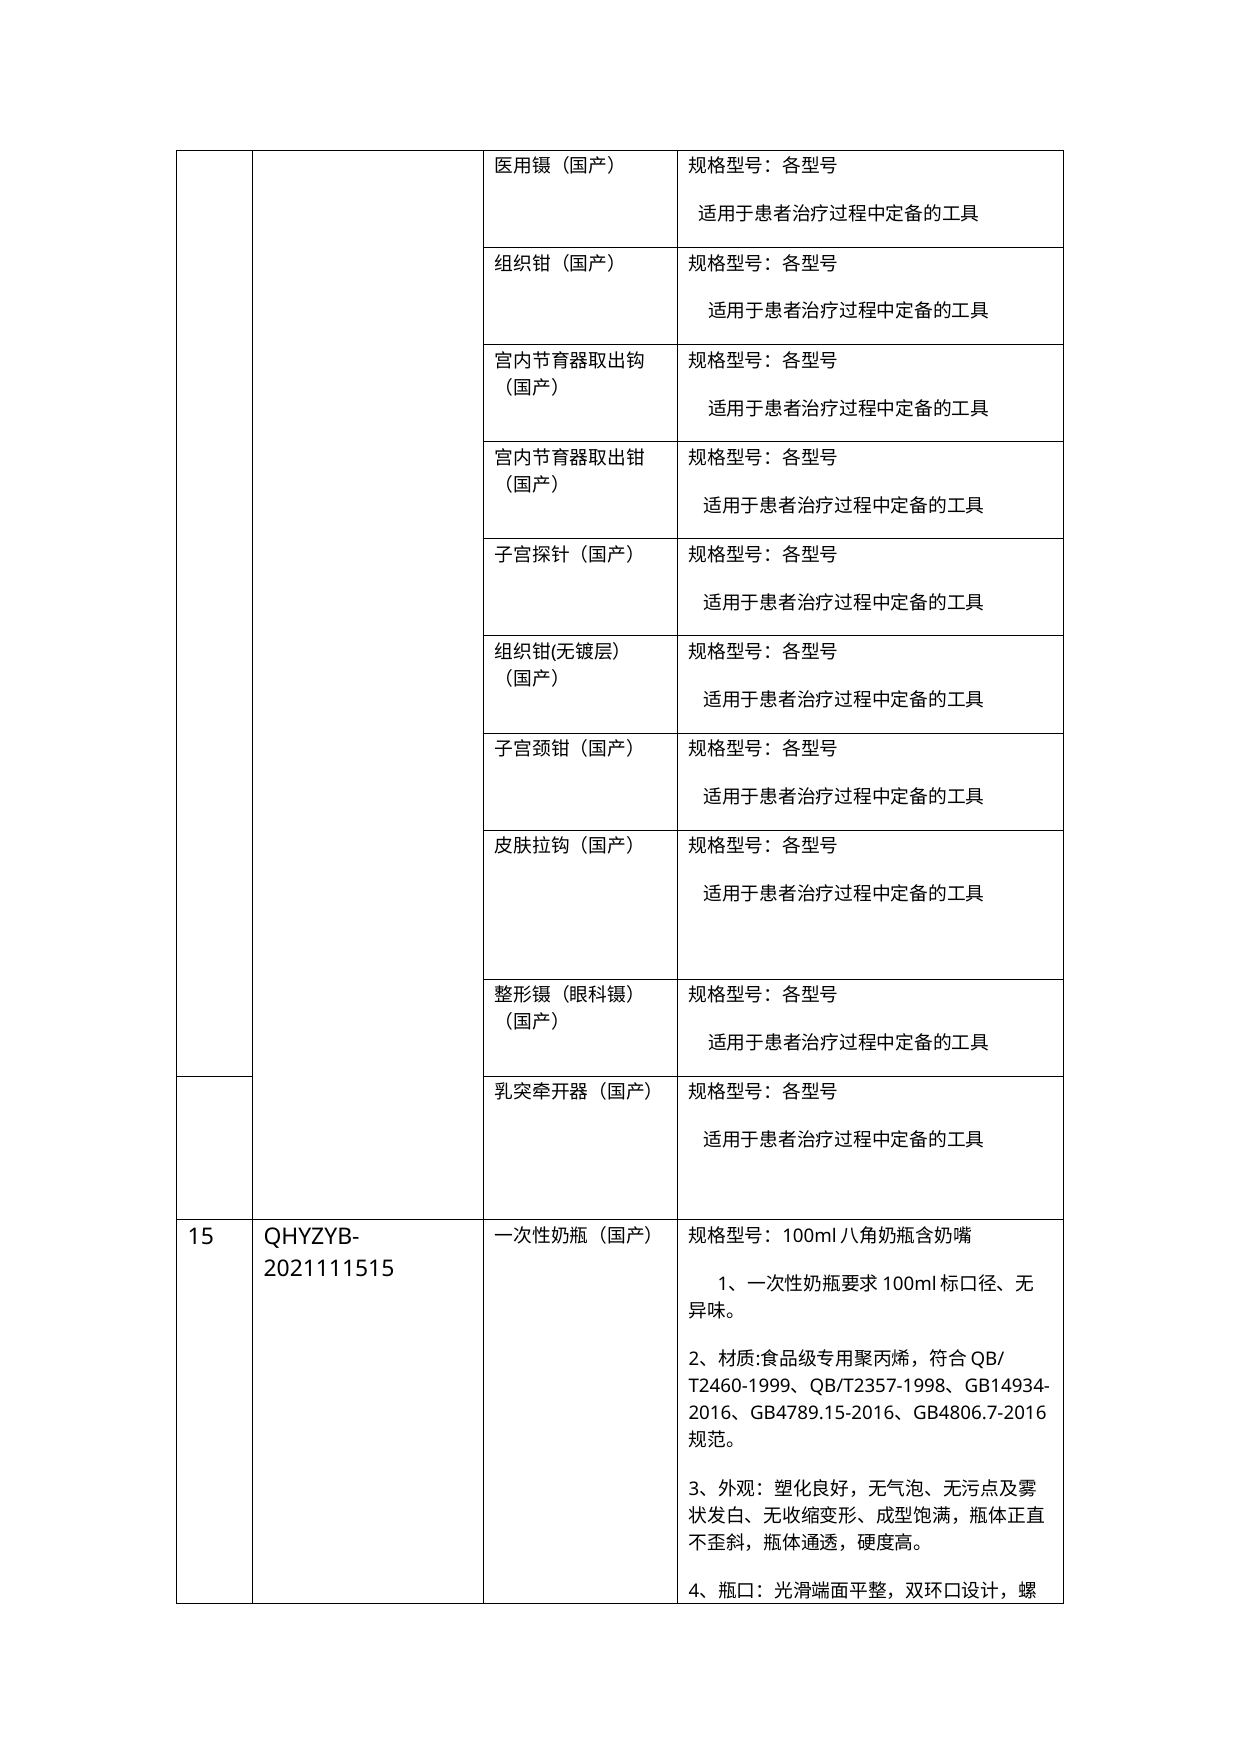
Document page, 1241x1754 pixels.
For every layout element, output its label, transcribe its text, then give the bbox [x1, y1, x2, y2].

table_cell 组织钳(无镀层）（国产） [484, 636, 677, 732]
table_cell 规格型号：各型号 适用于患者治疗过程中定备的工具 [678, 980, 1063, 1076]
table_cell 15 [177, 1220, 252, 1603]
table_cell 规格型号：各型号 适用于患者治疗过程中定备的工具 [678, 345, 1063, 441]
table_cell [678, 1220, 1063, 1603]
table_cell [177, 1077, 252, 1219]
table_cell 医用镊（国产） [484, 151, 677, 247]
table_cell 规格型号：各型号 适用于患者治疗过程中定备的工具 [678, 831, 1063, 979]
table_cell 规格型号：各型号 适用于患者治疗过程中定备的工具 [678, 248, 1063, 344]
table_cell 整形镊（眼科镊）（国产） [484, 980, 677, 1076]
table_cell 子宫探针（国产） [484, 539, 677, 635]
table_cell QHYZYB-2021111515 [253, 1220, 483, 1603]
table_cell 规格型号：各型号 适用于患者治疗过程中定备的工具 [678, 539, 1063, 635]
table_cell 宫内节育器取出钳（国产） [484, 442, 677, 538]
table_cell 子宫颈钳（国产） [484, 734, 677, 829]
table_cell 规格型号：各型号 适用于患者治疗过程中定备的工具 [678, 1077, 1063, 1219]
table_cell 规格型号：各型号 适用于患者治疗过程中定备的工具 [678, 442, 1063, 538]
table_cell 皮肤拉钩（国产） [484, 831, 677, 979]
table_cell 规格型号：各型号 适用于患者治疗过程中定备的工具 [678, 734, 1063, 829]
table_cell 组织钳（国产） [484, 248, 677, 344]
table_cell 乳突牵开器（国产） [484, 1077, 677, 1219]
table_cell 宫内节育器取出钩（国产） [484, 345, 677, 441]
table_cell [678, 151, 1063, 247]
table_cell 一次性奶瓶（国产） [484, 1220, 677, 1603]
table_cell 规格型号：各型号 适用于患者治疗过程中定备的工具 [678, 636, 1063, 732]
